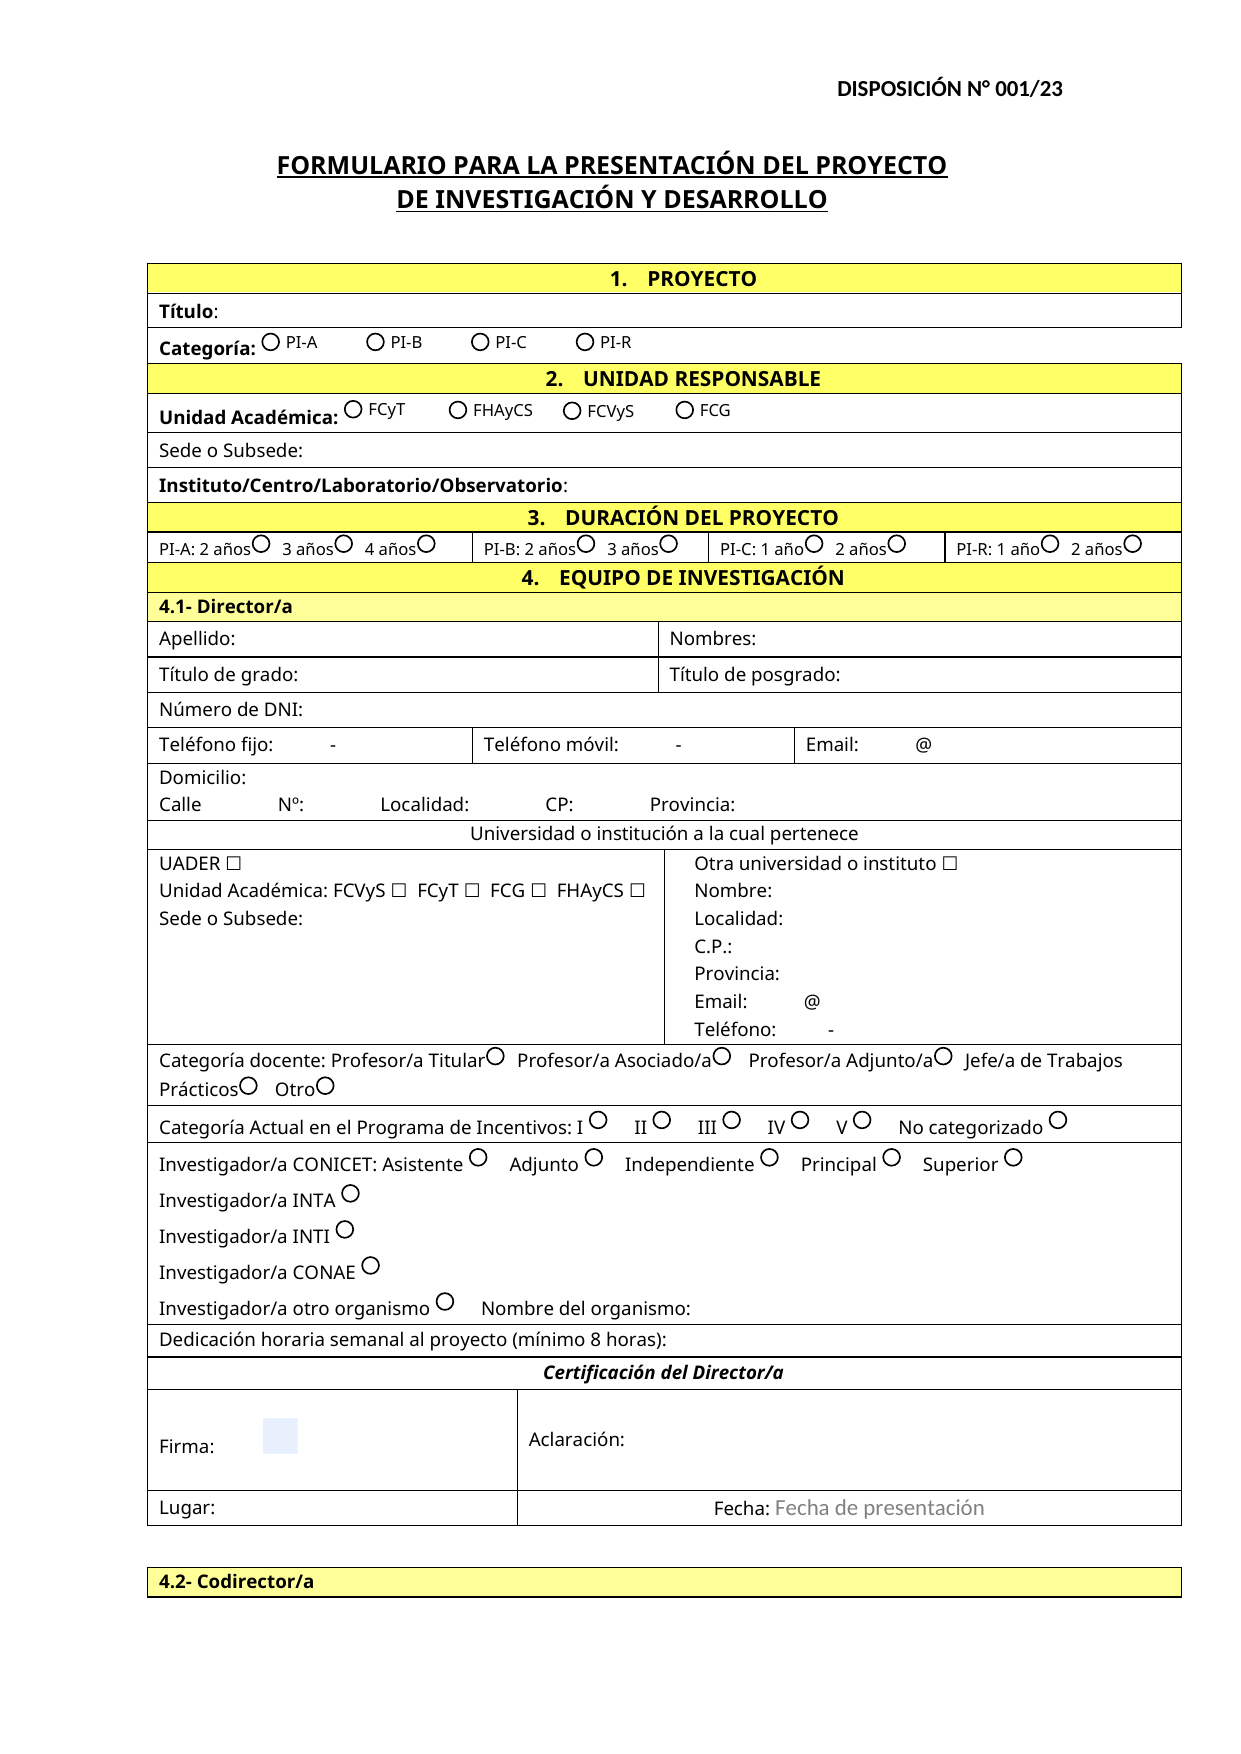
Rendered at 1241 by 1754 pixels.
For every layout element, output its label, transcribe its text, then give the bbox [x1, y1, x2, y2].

table_cell Dedicación horaria semanal al proyecto (mínimo 8 horas): [148, 1325, 1181, 1356]
table_cell Otra universidad o instituto Nombre: Localidad: C.P.: Provincia: Email: @ Teléfono: - [665, 850, 1181, 1044]
table_cell PI-B: 2 años 3 años [473, 533, 708, 562]
table_cell Universidad o institución a la cual pertenece [148, 821, 1181, 848]
table_cell Lugar: [148, 1491, 517, 1525]
table_cell Categoría docente: Profesor/a Titular Profesor/a Asociado/a Profesor/a Adjunto/a Jefe/a de Trabajos Prácticos Otro [148, 1045, 1181, 1104]
table_cell DURACIÓN DEL PROYECTO [148, 503, 1181, 531]
table_header PROYECTO [148, 264, 1181, 292]
subtitle FORMULARIO PARA LA PRESENTACIÓN DEL PROYECTO DE INVESTIGACIÓN Y DESARROLLO [271, 148, 953, 216]
table_cell Título: [148, 294, 1181, 327]
table_cell UADER Unidad Académica: FCVyS FCyT FCG FHAyCS Sede o Subsede: [148, 850, 664, 1044]
table_cell PI-R: 1 año 2 años [946, 533, 1181, 562]
table_cell Domicilio: Calle Nº: Localidad: CP: Provincia: [148, 764, 1181, 819]
table_cell 4.1- Director/a [148, 593, 1181, 621]
table_cell Investigador/a CONICET: Asistente Adjunto Independiente Principal Superior Investigador/a INTA Investigador/a INTI Investigador/a CONAE Investigador/a otro organismo Nombre del organismo: [148, 1143, 1181, 1323]
table_cell Categoría Actual en el Programa de Incentivos: I II III IV V No categorizado [148, 1106, 1181, 1142]
table_cell Instituto/Centro/Laboratorio/Observatorio: [148, 468, 1181, 502]
table_header 4.2- Codirector/a [148, 1568, 1181, 1596]
table_cell PI-C: 1 año 2 años [709, 533, 944, 562]
table_cell Teléfono fijo: - [148, 728, 472, 763]
table_cell Teléfono móvil: - [473, 728, 794, 763]
table_cell Aclaración: [518, 1390, 1181, 1490]
table_cell Apellido: [148, 622, 658, 656]
table_cell UNIDAD RESPONSABLE [148, 364, 1181, 393]
table_cell Título de grado: [148, 658, 658, 692]
table_cell EQUIPO DE INVESTIGACIÓN [148, 563, 1181, 592]
table_cell PI-A: 2 años 3 años 4 años [148, 533, 472, 562]
table_cell Firma: [148, 1390, 517, 1490]
picture [263, 1418, 298, 1454]
table_cell Certificación del Director/a [148, 1358, 1181, 1389]
table_cell Email: @ [795, 728, 1181, 763]
table_cell Unidad Académica: [148, 394, 1181, 432]
table_cell Categoría: [148, 328, 1181, 363]
table_cell Título de posgrado: [659, 658, 1181, 692]
table_cell Sede o Subsede: [148, 433, 1181, 467]
table_cell Fecha: [518, 1491, 1181, 1525]
table_cell Número de DNI: [148, 693, 1181, 727]
table_cell Nombres: [659, 622, 1181, 656]
